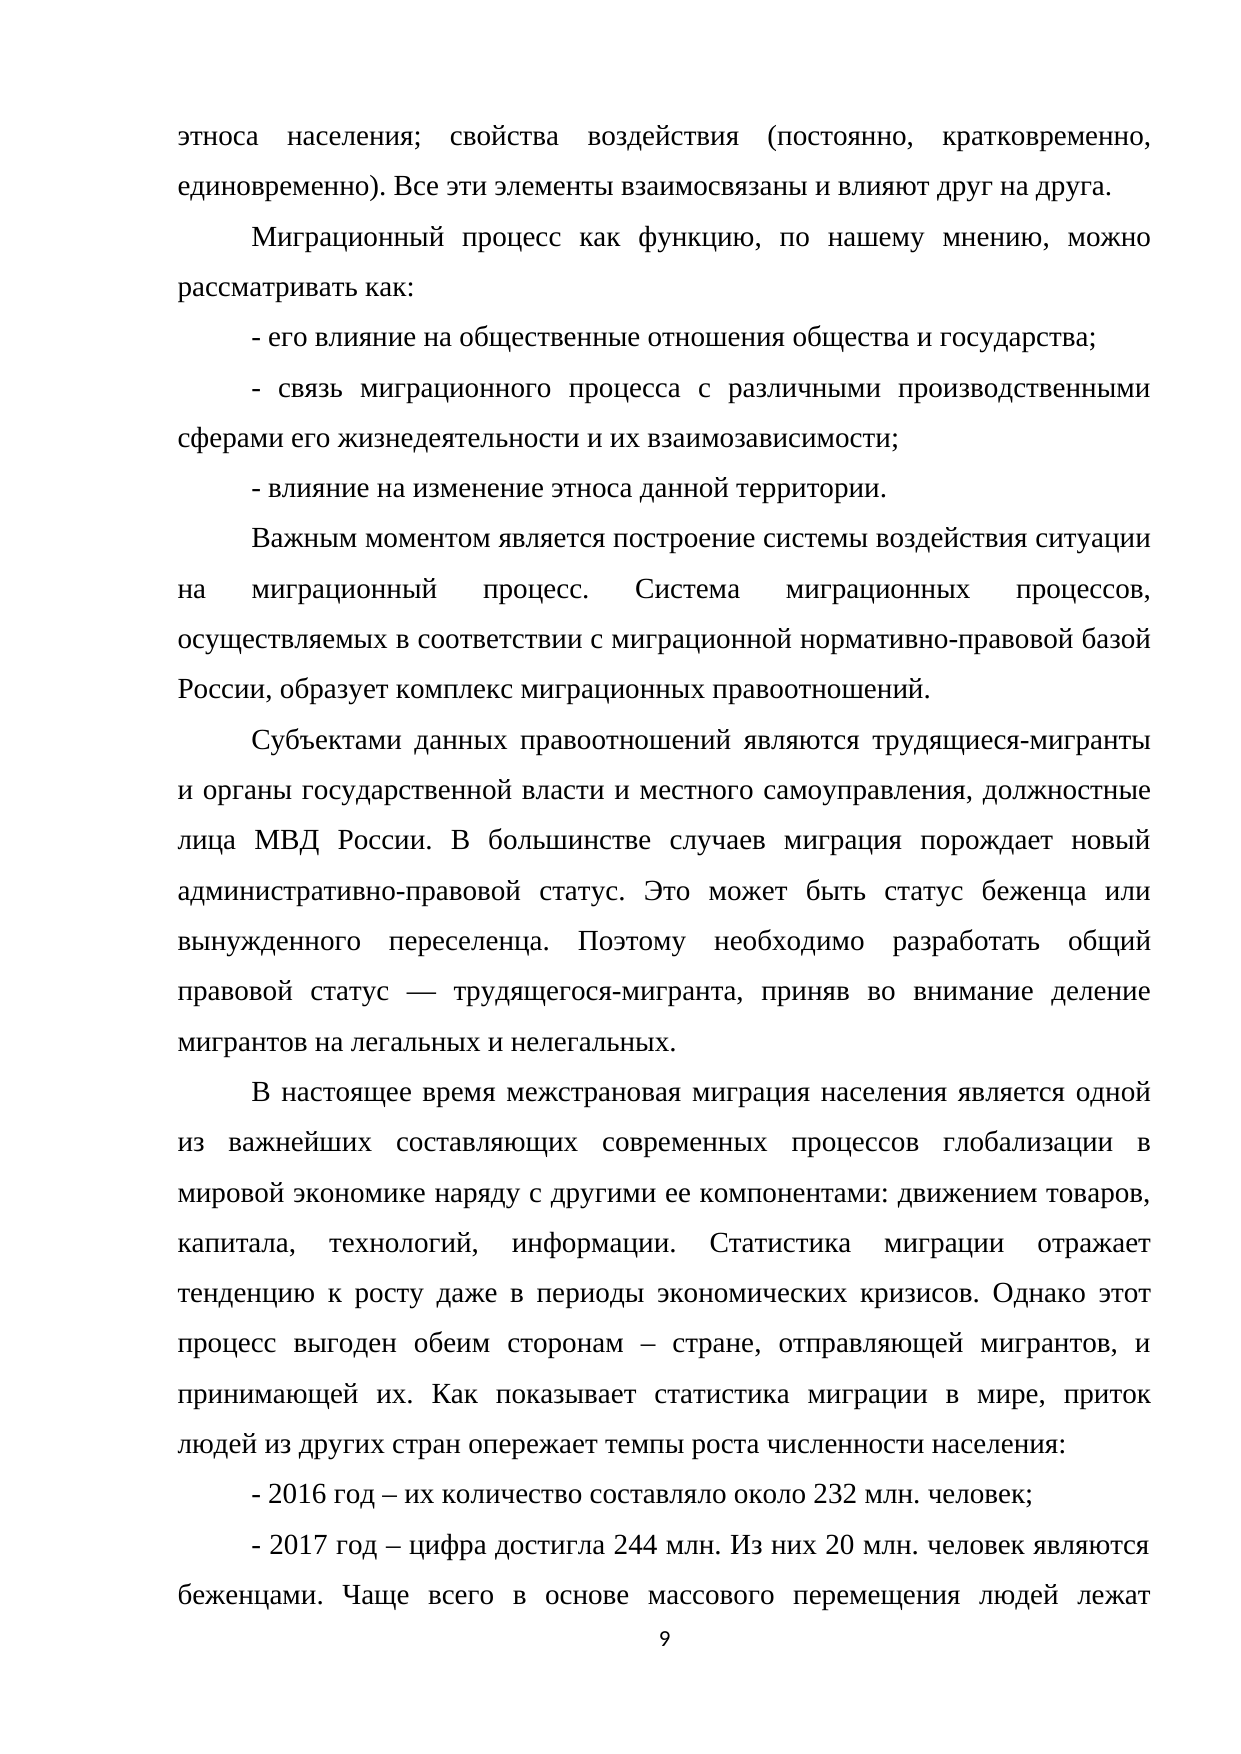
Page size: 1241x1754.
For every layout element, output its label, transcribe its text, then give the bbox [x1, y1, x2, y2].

text - его влияние на общественные отношения общества и государства; [177, 319, 1152, 353]
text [177, 118, 1152, 202]
text - связь миграционного процесса с различными производственными сферами его жизнедеятельности и их взаимозависимости; [177, 370, 1152, 453]
text - влияние на изменение этноса данной территории. [177, 470, 1152, 504]
text В настоящее время межстрановая миграция населения является одной из важнейших составляющих современных процессов глобализации в мировой экономике наряду с другими ее компонентами: движением товаров, капитала, технологий, информации. Статистика миграции отражает тенденцию к росту даже в периоды экономических кризисов. Однако этот процесс выгоден обеим сторонам – стране, отправляющей мигрантов, и принимающей их. Как показывает статистика миграции в мире, приток людей из других стран опережает темпы роста численности населения: [177, 1074, 1152, 1460]
text Важным моментом является построение системы воздействия ситуации на миграционный процесс. Система миграционных процессов, осуществляемых в соответствии с миграционной нормативно-правовой базой России, образует комплекс миграционных правоотношений. [177, 521, 1152, 705]
text - 2016 год – их количество составляло около 232 млн. человек; [177, 1477, 1152, 1510]
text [177, 1527, 1152, 1611]
text Миграционный процесс как функцию, по нашему мнению, можно рассматривать как: [177, 219, 1152, 303]
text Субъектами данных правоотношений являются трудящиеся-мигранты и органы государственной власти и местного самоуправления, должностные лица МВД России. В большинстве случаев миграция порождает новый административно-правовой статус. Это может быть статус беженца или вынужденного переселенца. Поэтому необходимо разработать общий правовой статус — трудящегося-мигранта, приняв во внимание деление мигрантов на легальных и нелегальных. [177, 722, 1152, 1057]
